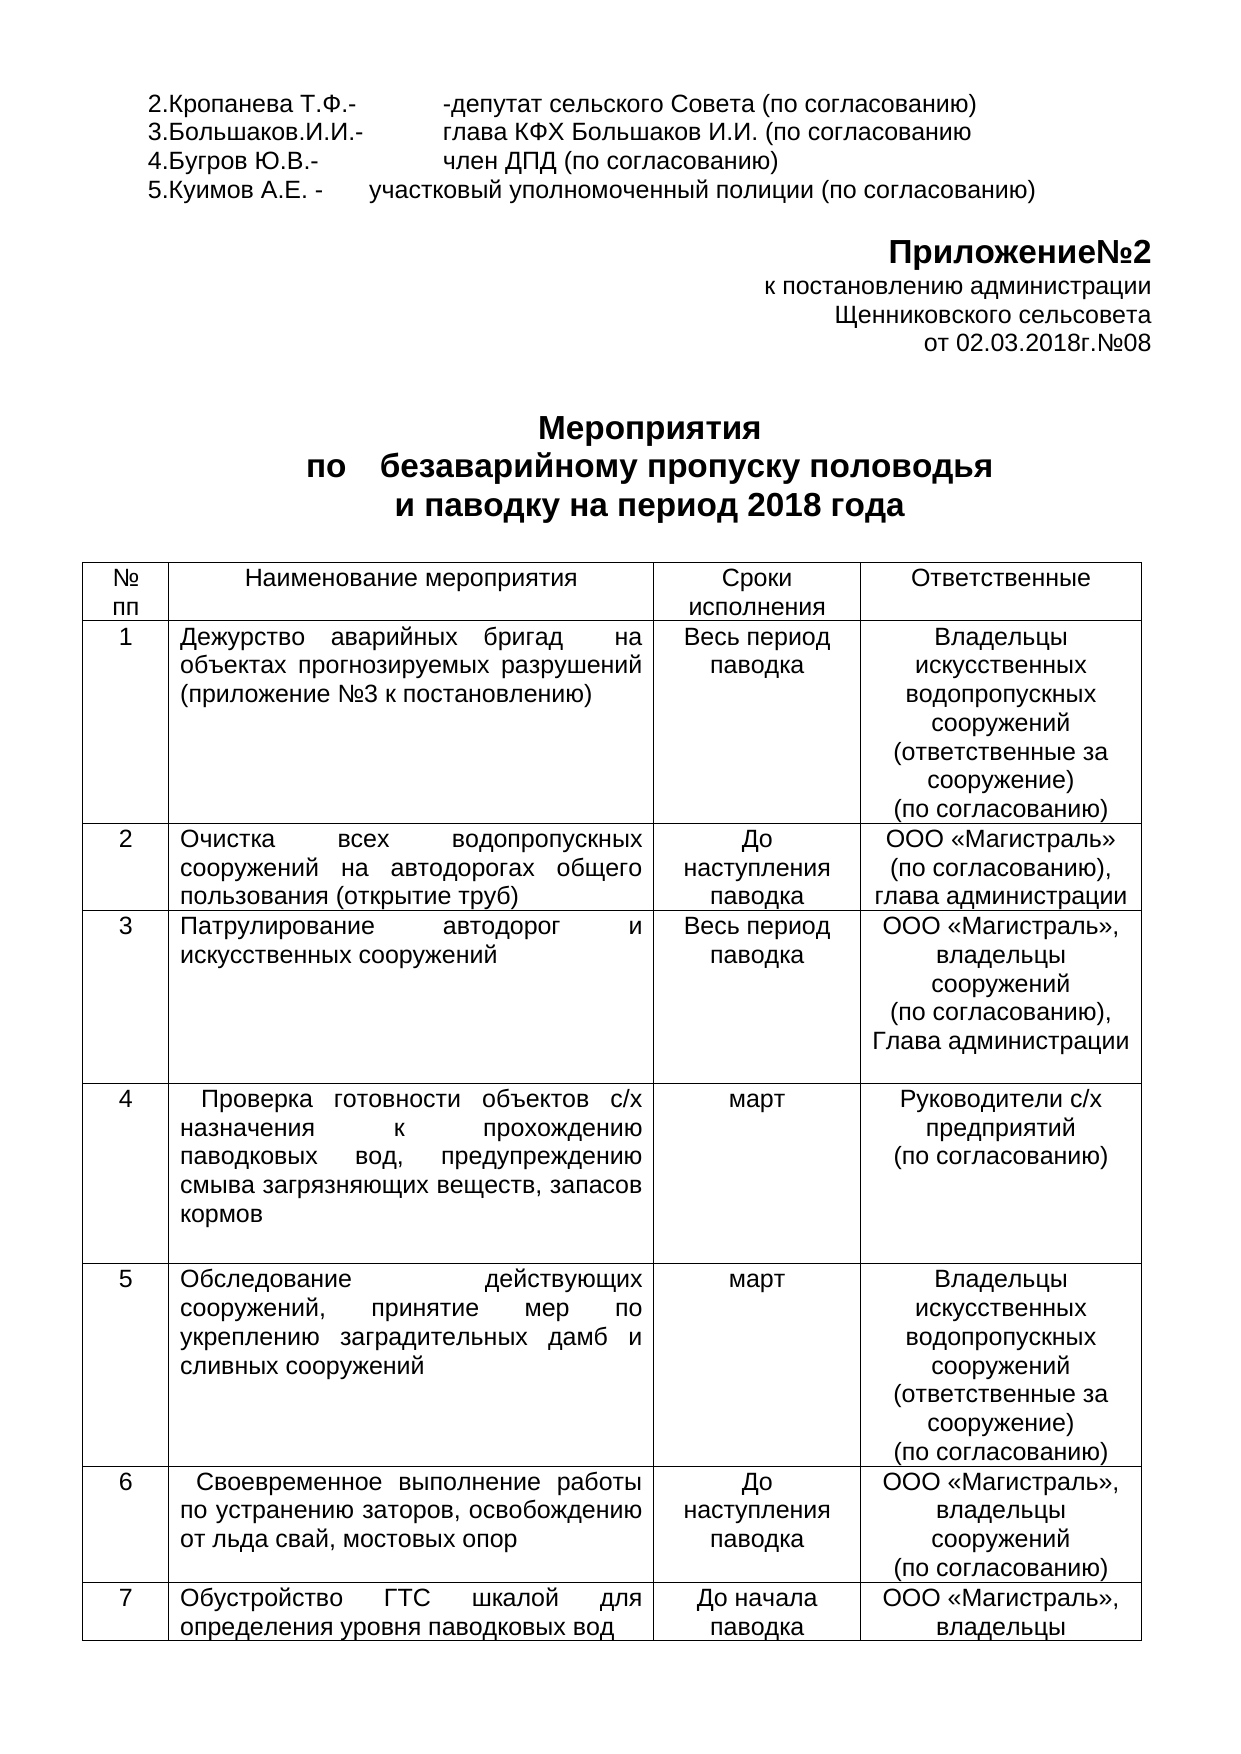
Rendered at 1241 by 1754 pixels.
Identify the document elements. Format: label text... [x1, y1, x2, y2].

table_cell ООО «Магистраль», владельцы сооружений (по согласованию), Глава администрации [861, 911, 1141, 1083]
table_cell 5 [83, 1264, 168, 1466]
text к постановлению администрации [148, 271, 1152, 299]
table_cell Патрулирование автодорог и искусственных сооружений [169, 911, 653, 1083]
text от 02.03.2018г.№08 [148, 328, 1152, 357]
table_header № пп [83, 563, 168, 620]
table_cell 1 [83, 621, 168, 823]
table_cell 3 [83, 911, 168, 1083]
text Приложение№2 [148, 232, 1152, 271]
table_cell Весь период паводка [654, 911, 860, 1083]
table_cell Своевременное выполнение работы по устранению заторов, освобождению от льда свай, мостовых опор [169, 1467, 653, 1582]
table_cell Руководители с/х предприятий (по согласованию) [861, 1084, 1141, 1263]
text 3.Большаков.И.И.- глава КФХ Большаков И.И. (по согласованию [148, 117, 1152, 146]
table_cell 4 [83, 1084, 168, 1263]
table_cell Весь период паводка [654, 621, 860, 823]
table_cell До наступления паводка [654, 1467, 860, 1582]
table_cell март [654, 1084, 860, 1263]
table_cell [861, 1583, 1141, 1640]
table_cell Владельцы искусственных водопропускных сооружений (ответственные за сооружение) (по согласованию) [861, 621, 1141, 823]
table_cell ООО «Магистраль», владельцы сооружений (по согласованию) [861, 1467, 1141, 1582]
text по безаварийному пропуску половодья [148, 447, 1152, 485]
table_cell До наступления паводка [654, 824, 860, 910]
table_cell Владельцы искусственных водопропускных сооружений (ответственные за сооружение) (по согласованию) [861, 1264, 1141, 1466]
text 4.Бугров Ю.В.- член ДПД (по согласованию) [148, 146, 1152, 175]
table_header Наименование мероприятия [169, 563, 653, 620]
table_cell Проверка готовности объектов с/х назначения к прохождению паводковых вод, предупреждению смыва загрязняющих веществ, запасов кормов [169, 1084, 653, 1263]
table_header Сроки исполнения [654, 563, 860, 620]
table_cell 7 [83, 1583, 168, 1640]
text Мероприятия [148, 408, 1152, 447]
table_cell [169, 1583, 653, 1640]
table_cell Очистка всех водопропускных сооружений на автодорогах общего пользования (открытие труб) [169, 824, 653, 910]
table_header Ответственные [861, 563, 1141, 620]
table_cell 6 [83, 1467, 168, 1582]
text 5.Куимов А.Е. - участковый уполномоченный полиции (по согласованию) [148, 175, 1152, 204]
table_cell 2 [83, 824, 168, 910]
table_cell Обследование действующих сооружений, принятие мер по укреплению заградительных дамб и сливных сооружений [169, 1264, 653, 1466]
text 2.Кропанева Т.Ф.- -депутат сельского Совета (по согласованию) [148, 89, 1152, 117]
table_cell Дежурство аварийных бригад на объектах прогнозируемых разрушений (приложение №3 к постановлению) [169, 621, 653, 823]
text Щенниковского сельсовета [148, 299, 1152, 328]
text и паводку на период 2018 года [148, 485, 1152, 523]
table_cell До начала паводка [654, 1583, 860, 1640]
table_cell март [654, 1264, 860, 1466]
table_cell ООО «Магистраль» (по согласованию), глава администрации [861, 824, 1141, 910]
